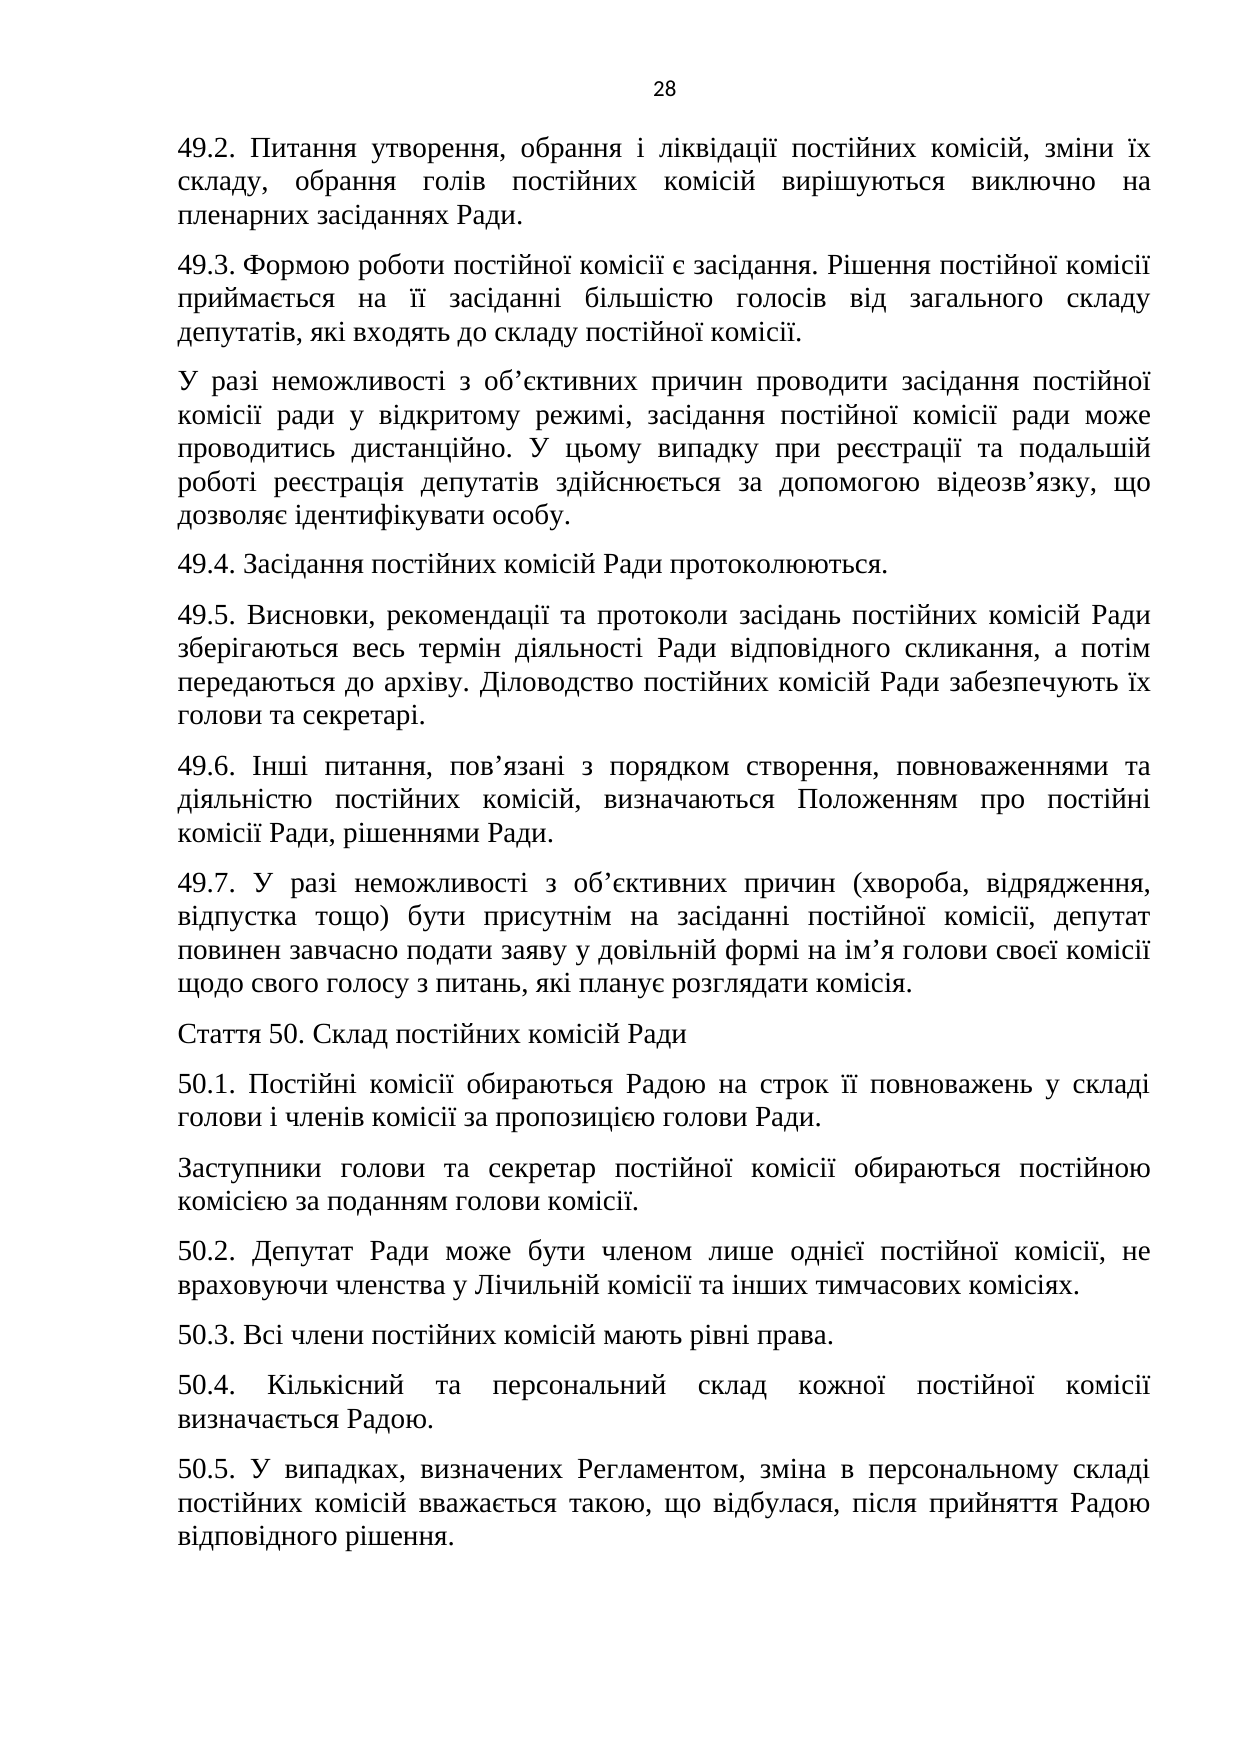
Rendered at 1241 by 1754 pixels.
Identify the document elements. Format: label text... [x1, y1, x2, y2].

text 50.4. Кількісний та персональний склад кожної постійної комісії визначається Радою. [177, 1367, 1152, 1434]
text 49.5. Висновки, рекомендації та протоколи засідань постійних комісій Ради зберігаються весь термін діяльності Ради відповідного скликання, а потім передаються до архіву. Діловодство постійних комісій Ради забезпечують їх голови та секретарі. [177, 597, 1152, 731]
text 49.7. У разі неможливості з об’єктивних причин (хвороба, відрядження, відпустка тощо) бути присутнім на засіданні постійної комісії, депутат повинен завчасно подати заяву у довільній формі на ім’я голови своєї комісії щодо свого голосу з питань, які планує розглядати комісія. [177, 865, 1152, 999]
text 49.3. Формою роботи постійної комісії є засідання. Рішення постійної комісії приймається на її засіданні більшістю голосів від загального складу депутатів, які входять до складу постійної комісії. [177, 247, 1152, 348]
text 50.3. Всі члени постійних комісій мають рівні права. [177, 1317, 1152, 1351]
text 49.4. Засідання постійних комісій Ради протоколюються. [177, 547, 1152, 580]
text 49.6. Інші питання, пов’язані з порядком створення, повноваженнями та діяльністю постійних комісій, визначаються Положенням про постійні комісії Ради, рішеннями Ради. [177, 748, 1152, 848]
text 49.2. Питання утворення, обрання і ліквідації постійних комісій, зміни їх складу, обрання голів постійних комісій вирішуються виключно на пленарних засіданнях Ради. [177, 130, 1152, 230]
text Стаття 50. Склад постійних комісій Ради [177, 1016, 1152, 1049]
text 50.1. Постійні комісії обираються Радою на строк її повноважень у складі голови і членів комісії за пропозицією голови Ради. [177, 1066, 1152, 1133]
text У разі неможливості з об’єктивних причин проводити засідання постійної комісії ради у відкритому режимі, засідання постійної комісії ради може проводитись дистанційно. У цьому випадку при реєстрації та подальшій роботі реєстрація депутатів здійснюється за допомогою відеозв’язку, що дозволяє ідентифікувати особу. [177, 363, 1152, 531]
text 50.2. Депутат Ради може бути членом лише однієї постійної комісії, не враховуючи членства у Лічильній комісії та інших тимчасових комісіях. [177, 1233, 1152, 1301]
text Заступники голови та секретар постійної комісії обираються постійною комісією за поданням голови комісії. [177, 1150, 1152, 1217]
text 50.5. У випадках, визначених Регламентом, зміна в персональному складі постійних комісій вважається такою, що відбулася, після прийняття Радою відповідного рішення. [177, 1451, 1152, 1552]
